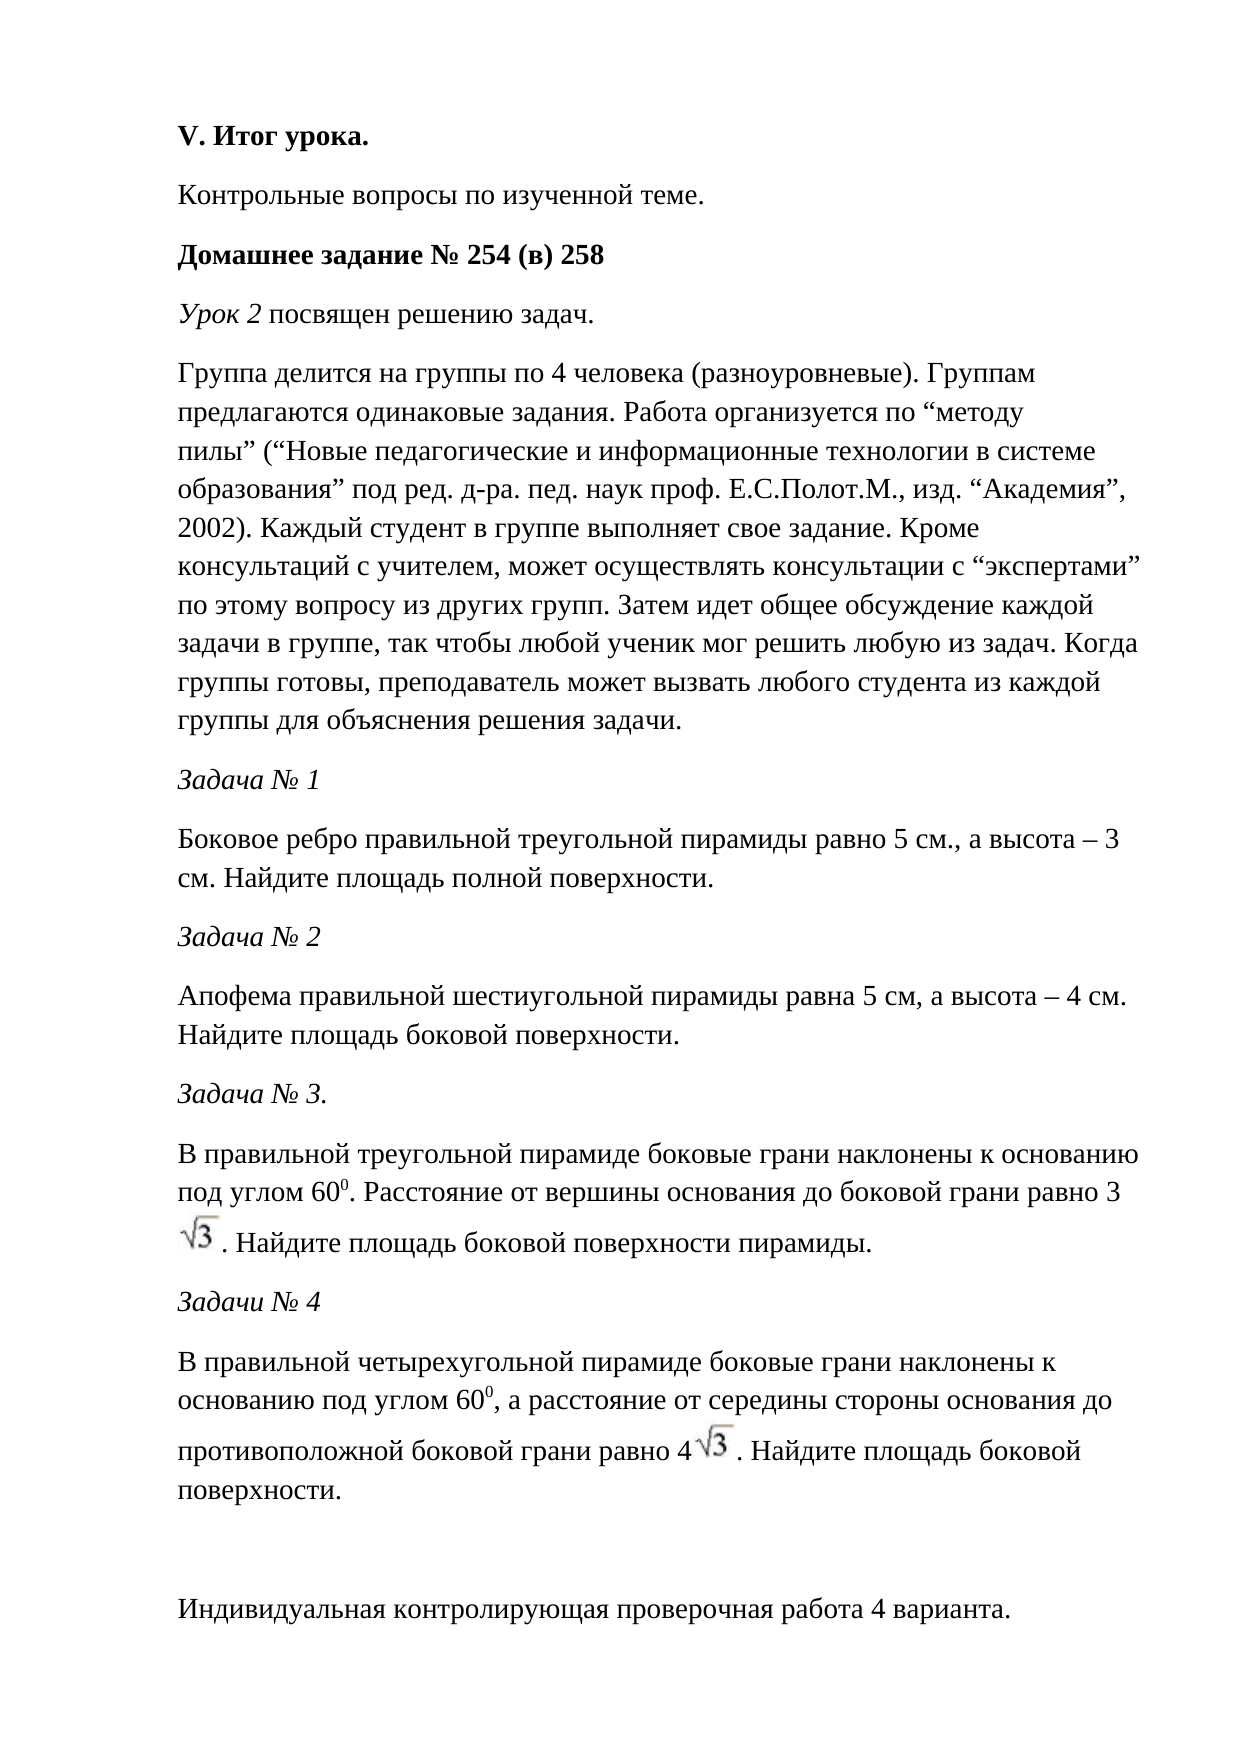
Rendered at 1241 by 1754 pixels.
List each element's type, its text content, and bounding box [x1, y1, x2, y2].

text Группа делится на группы по 4 человека (разноуровневые). Группам предлагаются одинаковые задания. Работа организуется по “методу пилы” (“Новые педагогические и информационные технологии в системе образования” под ред. д-ра. пед. наук проф. Е.С.Полот.М., изд. “Академия”, 2002). Каждый студент в группе выполняет свое задание. Кроме консультаций с учителем, может осуществлять консультации с “экспертами” по этому вопросу из других групп. Затем идет общее обсуждение каждой задачи в группе, так чтобы любой ученик мог решить любую из задач. Когда группы готовы, преподаватель может вызвать любого студента из каждой группы для объяснения решения задачи. [177, 356, 1152, 736]
text Апофема правильной шестиугольной пирамиды равна 5 см, а высота – 4 см. Найдите площадь боковой поверхности. [177, 978, 1152, 1051]
text Задача № 3. [177, 1076, 1152, 1110]
text Задача № 1 [177, 762, 1152, 795]
text Урок 2 посвящен решению задач. [177, 296, 1152, 330]
text Домашнее задание № 254 (в) 258 [177, 237, 1152, 270]
text В правильной треугольной пирамиде боковые грани наклонены к основанию под углом 600. Расстояние от вершины основания до боковой грани равно 3. Найдите площадь боковой поверхности пирамиды. [177, 1136, 1152, 1258]
text Контрольные вопросы по изученной теме. [177, 177, 1152, 211]
picture [177, 1212, 221, 1253]
text V. Итог урока. [177, 118, 1152, 152]
text Индивидуальная контролирующая проверочная работа 4 варианта. [177, 1591, 1152, 1624]
text Задачи № 4 [177, 1284, 1152, 1318]
text Боковое ребро правильной треугольной пирамиды равно 5 см., а высота – 3 см. Найдите площадь полной поверхности. [177, 821, 1152, 893]
picture [692, 1420, 736, 1461]
text Задача № 2 [177, 919, 1152, 953]
text В правильной четырехугольной пирамиде боковые грани наклонены к основанию под углом 600, а расстояние от середины стороны основания до противоположной боковой грани равно 4. Найдите площадь боковой поверхности. [177, 1344, 1152, 1506]
